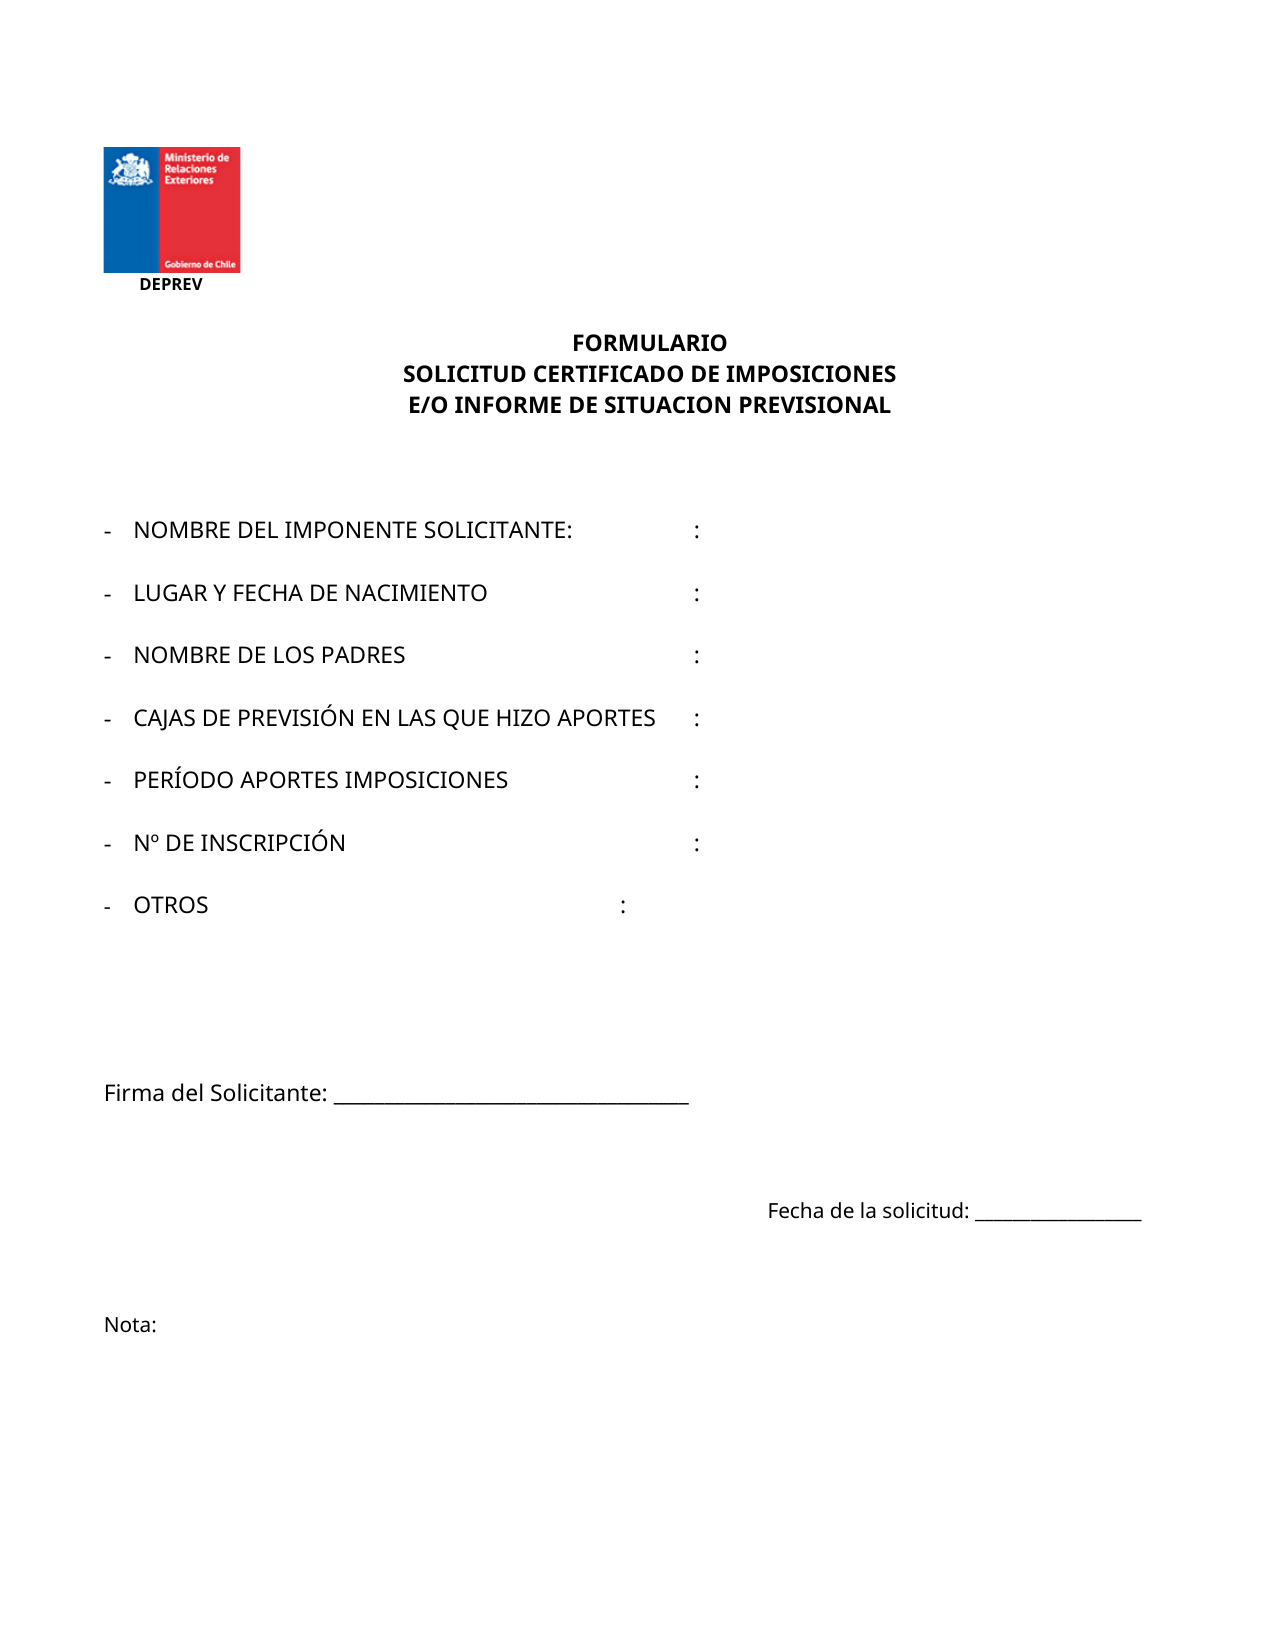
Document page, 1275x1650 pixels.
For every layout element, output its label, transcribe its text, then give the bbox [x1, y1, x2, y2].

list CAJAS DE PREVISIÓN EN LAS QUE HIZO APORTES : [103, 702, 1211, 733]
list Nº DE INSCRIPCIÓN : [103, 827, 1211, 858]
text Fecha de la solicitud: __________________ [103, 1196, 1211, 1224]
text Nota: [103, 1310, 1211, 1338]
list LUGAR Y FECHA DE NACIMIENTO : [103, 577, 1211, 608]
picture [103, 147, 241, 273]
list NOMBRE DEL IMPONENTE SOLICITANTE: : [103, 514, 1211, 545]
list NOMBRE DE LOS PADRES : [103, 639, 1211, 670]
list PERÍODO APORTES IMPOSICIONES : [103, 764, 1211, 795]
text SOLICITUD CERTIFICADO DE IMPOSICIONES [103, 358, 1196, 389]
list OTROS : [103, 889, 1196, 920]
text Firma del Solicitante: ___________________________________ [103, 1077, 1211, 1108]
text E/O INFORME DE SITUACION PREVISIONAL [103, 389, 1196, 420]
text DEPREV [103, 273, 1196, 295]
text FORMULARIO [103, 327, 1196, 358]
